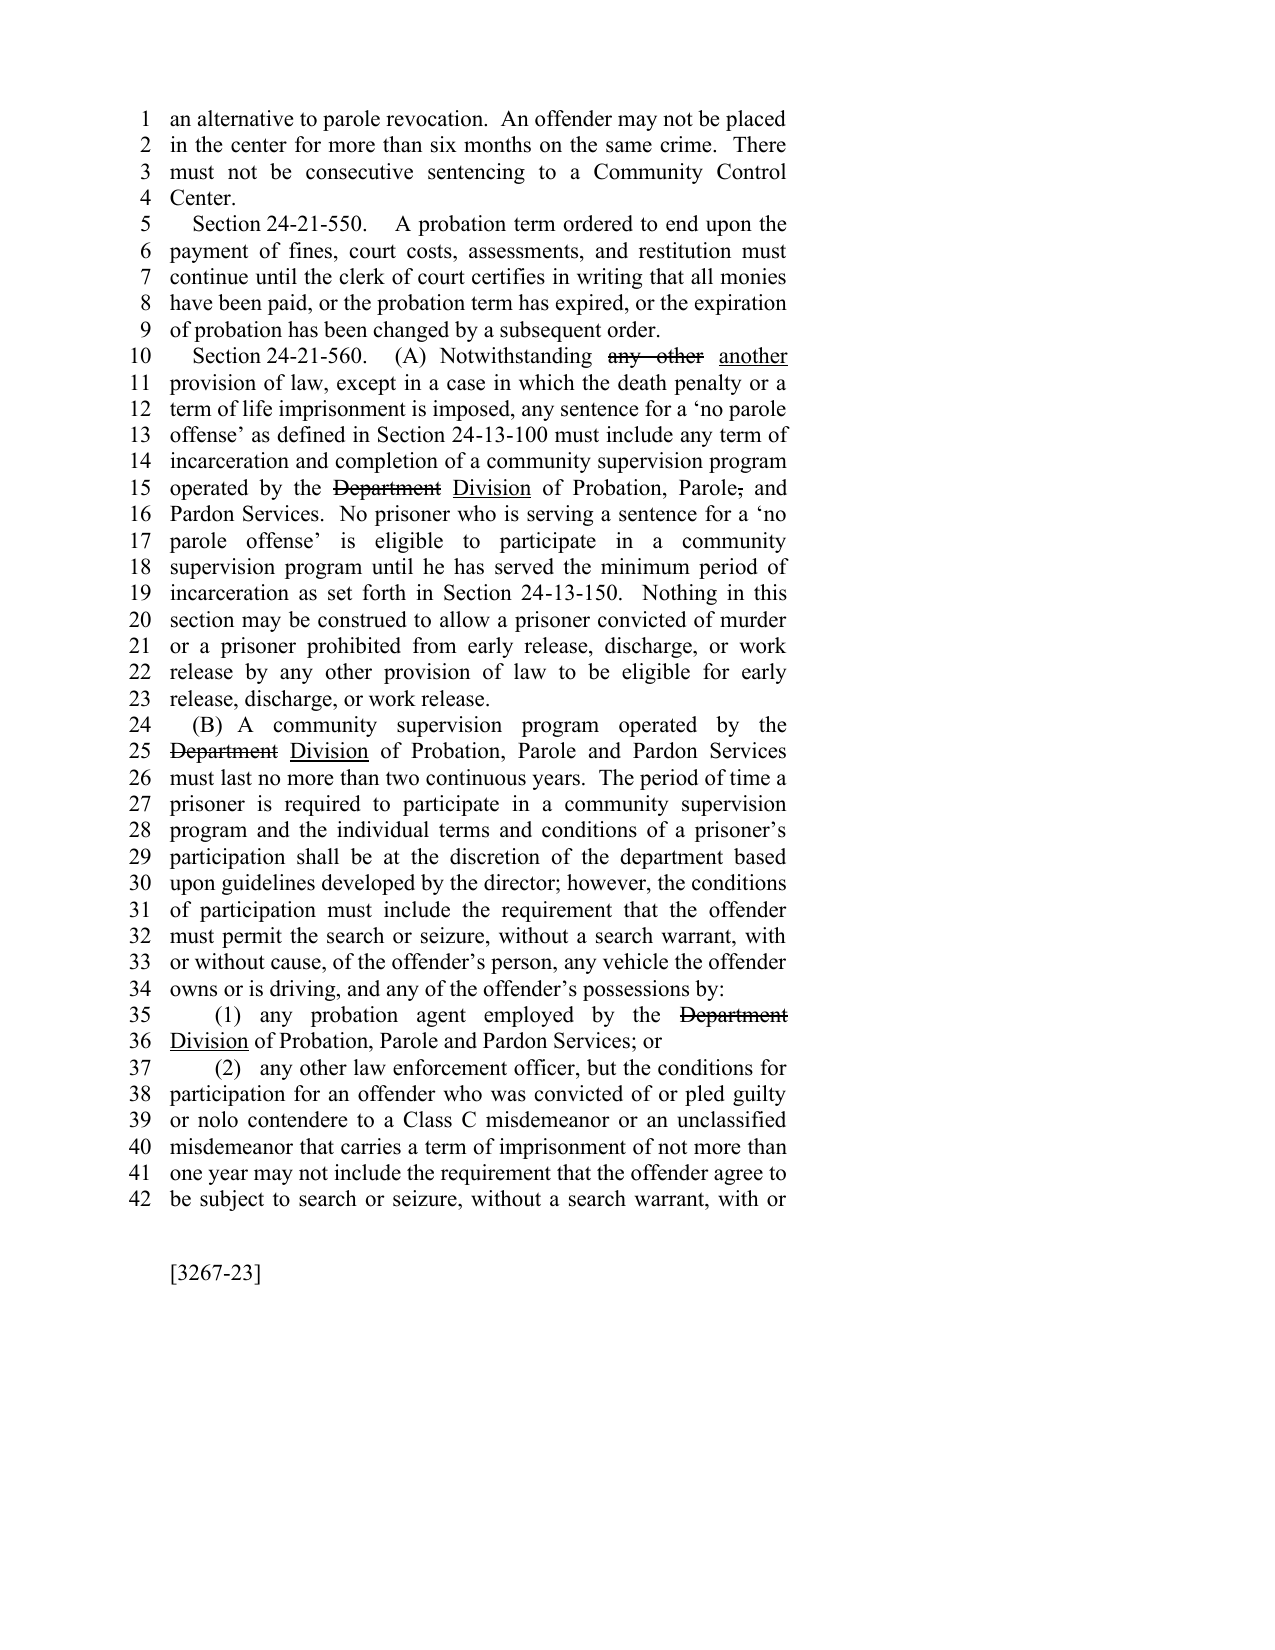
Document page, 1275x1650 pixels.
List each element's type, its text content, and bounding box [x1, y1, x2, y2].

text (B) A community supervision program operated by the Department Division of Probation, Parole and Pardon Services must last no more than two continuous years. The period of time a prisoner is required to participate in a community supervision program and the individual terms and conditions of a prisoner’s participation shall be at the discretion of the department based upon guidelines developed by the director; however, the conditions of participation must include the requirement that the offender must permit the search or seizure, without a search warrant, with or without cause, of the offender’s person, any vehicle the offender owns or is driving, and any of the offender’s possessions by: [169, 711, 787, 1001]
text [169, 1054, 787, 1212]
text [169, 105, 787, 210]
text (1) any probation agent employed by the Department Division of Probation, Parole and Pardon Services; or [169, 1001, 787, 1054]
text Section 24-21-550. A probation term ordered to end upon the payment of fines, court costs, assessments, and restitution must continue until the clerk of court certifies in writing that all monies have been paid, or the probation term has expired, or the expiration of probation has been changed by a subsequent order. [169, 210, 787, 342]
text Section 24-21-560. (A) Notwithstanding any other another provision of law, except in a case in which the death penalty or a term of life imprisonment is imposed, any sentence for a ‘no parole offense’ as defined in Section 24-13-100 must include any term of incarceration and completion of a community supervision program operated by the Department Division of Probation, Parole, and Pardon Services. No prisoner who is serving a sentence for a ‘no parole offense’ is eligible to participate in a community supervision program until he has served the minimum period of incarceration as set forth in Section 24-13-150. Nothing in this section may be construed to allow a prisoner convicted of murder or a prisoner prohibited from early release, discharge, or work release by any other provision of law to be eligible for early release, discharge, or work release. [169, 342, 787, 711]
